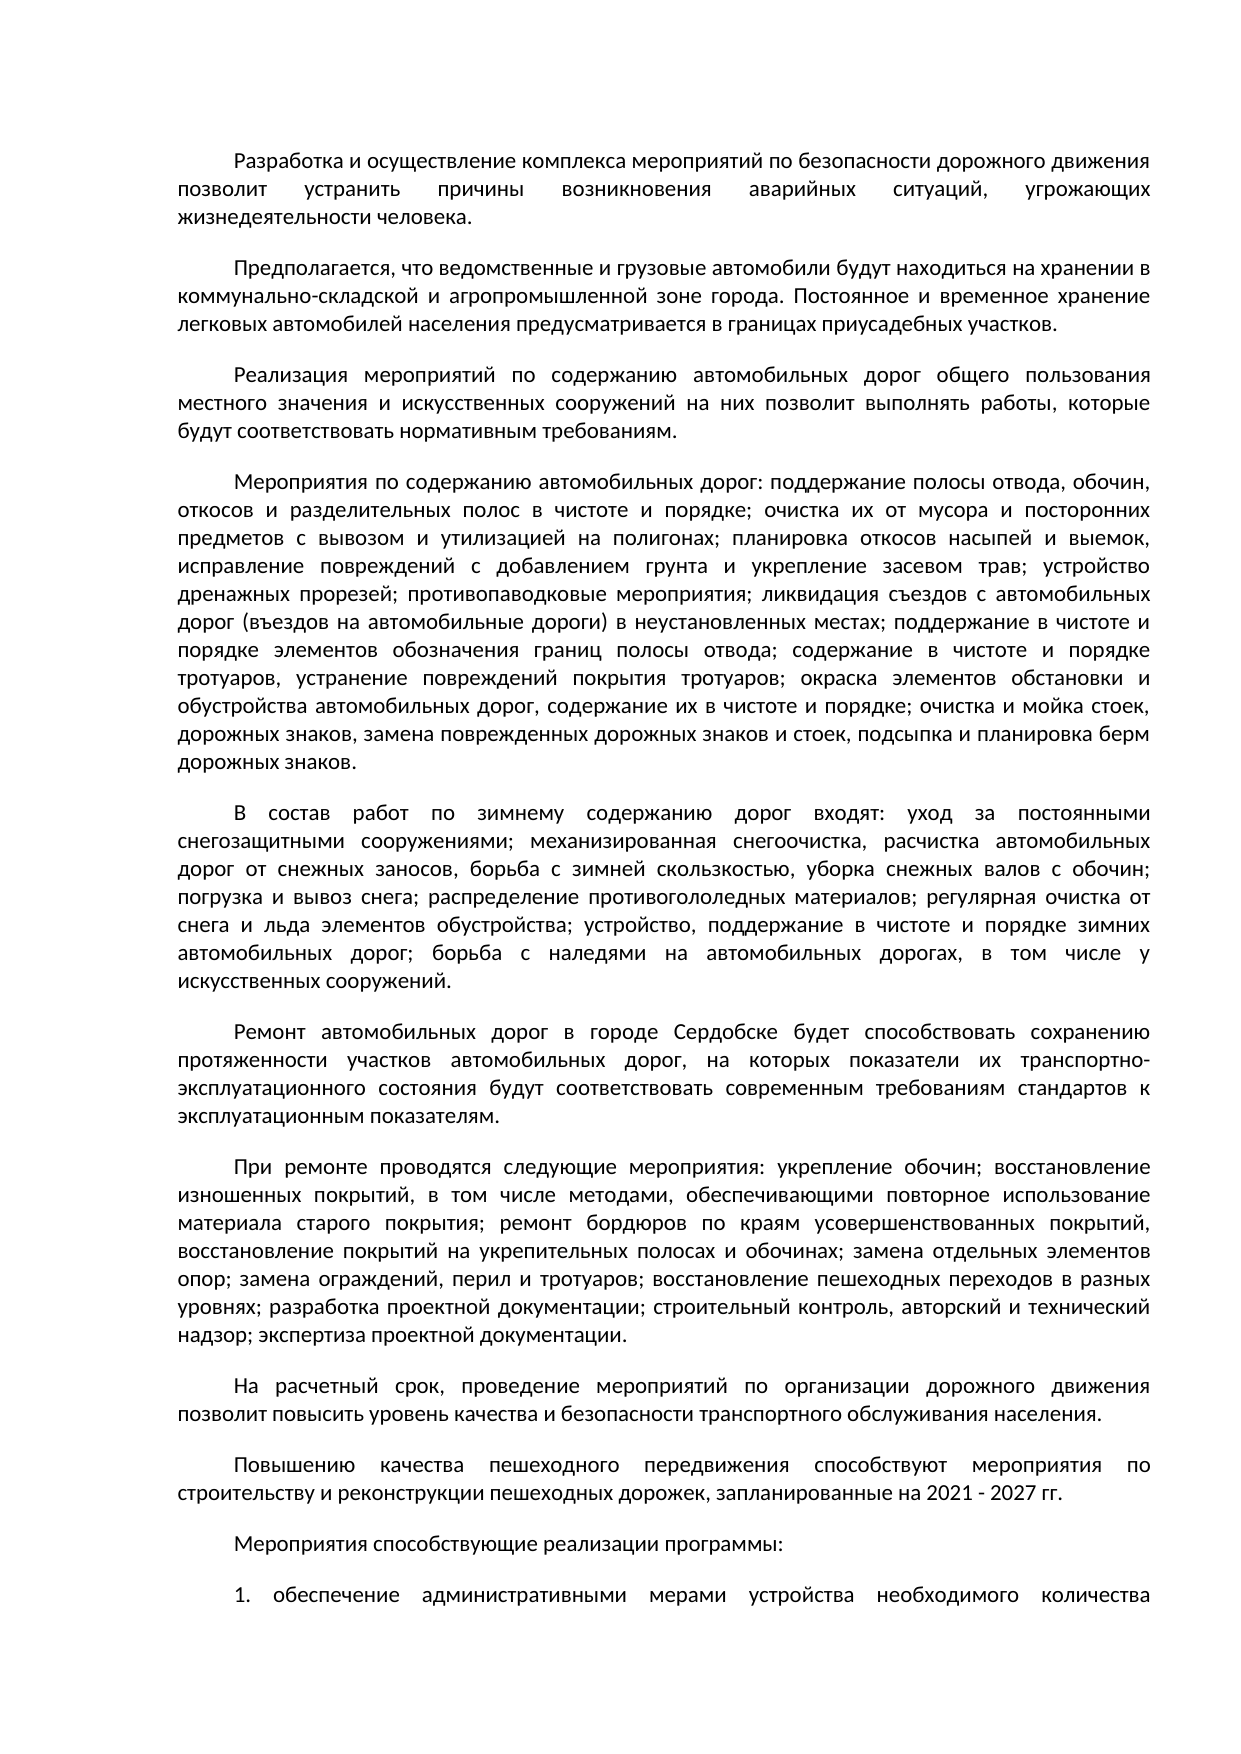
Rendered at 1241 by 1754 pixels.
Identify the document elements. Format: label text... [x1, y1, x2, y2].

text В состав работ по зимнему содержанию дорог входят: уход за постоянными снегозащитными сооружениями; механизированная снегоочистка, расчистка автомобильных дорог от снежных заносов, борьба с зимней скользкостью, уборка снежных валов с обочин; погрузка и вывоз снега; распределение противогололедных материалов; регулярная очистка от снега и льда элементов обустройства; устройство, поддержание в чистоте и порядке зимних автомобильных дорог; борьба с наледями на автомобильных дорогах, в том числе у искусственных сооружений. [177, 798, 1152, 994]
text Мероприятия по содержанию автомобильных дорог: поддержание полосы отвода, обочин, откосов и разделительных полос в чистоте и порядке; очистка их от мусора и посторонних предметов с вывозом и утилизацией на полигонах; планировка откосов насыпей и выемок, исправление повреждений с добавлением грунта и укрепление засевом трав; устройство дренажных прорезей; противопаводковые мероприятия; ликвидация съездов с автомобильных дорог (въездов на автомобильные дороги) в неустановленных местах; поддержание в чистоте и порядке элементов обозначения границ полосы отвода; содержание в чистоте и порядке тротуаров, устранение повреждений покрытия тротуаров; окраска элементов обстановки и обустройства автомобильных дорог, содержание их в чистоте и порядке; очистка и мойка стоек, дорожных знаков, замена поврежденных дорожных знаков и стоек, подсыпка и планировка берм дорожных знаков. [177, 467, 1152, 775]
text На расчетный срок, проведение мероприятий по организации дорожного движения позволит повысить уровень качества и безопасности транспортного обслуживания населения. [177, 1371, 1152, 1427]
text Мероприятия способствующие реализации программы: [177, 1529, 1152, 1557]
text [177, 1580, 1152, 1608]
text Реализация мероприятий по содержанию автомобильных дорог общего пользования местного значения и искусственных сооружений на них позволит выполнять работы, которые будут соответствовать нормативным требованиям. [177, 360, 1152, 444]
text Разработка и осуществление комплекса мероприятий по безопасности дорожного движения позволит устранить причины возникновения аварийных ситуаций, угрожающих жизнедеятельности человека. [177, 146, 1152, 230]
text Предполагается, что ведомственные и грузовые автомобили будут находиться на хранении в коммунально-складской и агропромышленной зоне города. Постоянное и временное хранение легковых автомобилей населения предусматривается в границах приусадебных участков. [177, 253, 1152, 337]
text Ремонт автомобильных дорог в городе Сердобске будет способствовать сохранению протяженности участков автомобильных дорог, на которых показатели их транспортно-эксплуатационного состояния будут соответствовать современным требованиям стандартов к эксплуатационным показателям. [177, 1017, 1152, 1129]
text При ремонте проводятся следующие мероприятия: укрепление обочин; восстановление изношенных покрытий, в том числе методами, обеспечивающими повторное использование материала старого покрытия; ремонт бордюров по краям усовершенствованных покрытий, восстановление покрытий на укрепительных полосах и обочинах; замена отдельных элементов опор; замена ограждений, перил и тротуаров; восстановление пешеходных переходов в разных уровнях; разработка проектной документации; строительный контроль, авторский и технический надзор; экспертиза проектной документации. [177, 1152, 1152, 1348]
text Повышению качества пешеходного передвижения способствуют мероприятия по строительству и реконструкции пешеходных дорожек, запланированные на 2021 - 2027 гг. [177, 1450, 1152, 1506]
